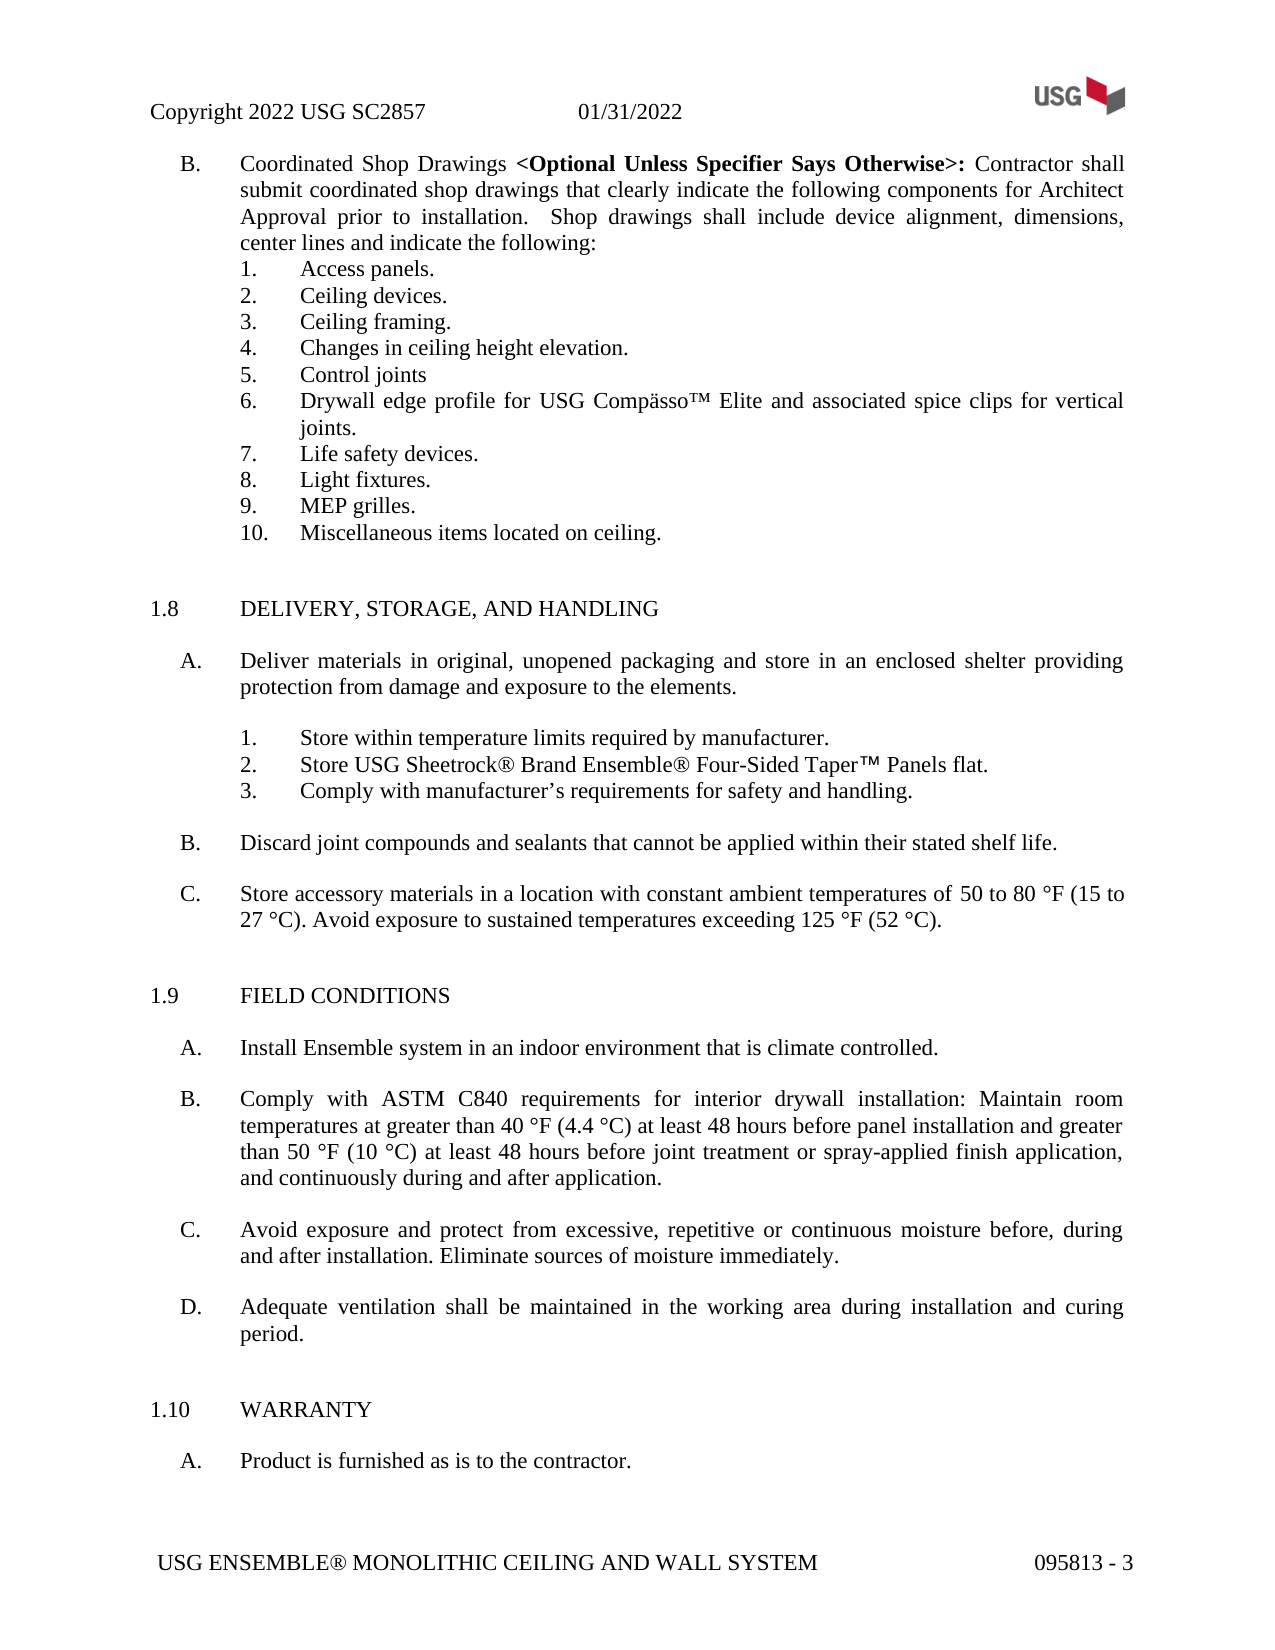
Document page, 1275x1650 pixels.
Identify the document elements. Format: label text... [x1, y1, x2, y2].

text MEP grilles. [240, 493, 1125, 519]
text Deliver materials in original, unopened packaging and store in an enclosed shelter providing protection from damage and exposure to the elements. [180, 647, 1125, 699]
text Discard joint compounds and sealants that cannot be applied within their stated shelf life. [180, 828, 1125, 855]
text FIELD CONDITIONS [150, 983, 1125, 1009]
text Avoid exposure and protect from excessive, repetitive or continuous moisture before, during and after installation. Eliminate sources of moisture immediately. [180, 1216, 1125, 1268]
text Ceiling devices. [240, 282, 1125, 308]
text Adequate ventilation shall be maintained in the working area during installation and curing period. [180, 1293, 1125, 1346]
text Coordinated Shop Drawings <Optional Unless Specifier Says Otherwise>: Contractor shall submit coordinated shop drawings that clearly indicate the following components for Architect Approval prior to installation. Shop drawings shall include device alignment, dimensions, center lines and indicate the following: [180, 150, 1125, 255]
text Store USG Sheetrock® Brand Ensemble® Four-Sided Taper™ Panels flat. [240, 751, 1125, 777]
text Store within temperature limits required by manufacturer. [240, 724, 1125, 751]
text Install Ensemble system in an indoor environment that is climate controlled. [180, 1034, 1125, 1060]
text DELIVERY, STORAGE, AND HANDLING [150, 595, 1125, 622]
text Control joints [240, 361, 1125, 387]
text Comply with manufacturer’s requirements for safety and handling. [240, 777, 1125, 803]
text Drywall edge profile for USG Compässo™ Elite and associated spice clips for vertical joints. [240, 387, 1125, 440]
text Store accessory materials in a location with constant ambient temperatures of 50 to 80 °F (15 to 27 °C). Avoid exposure to sustained temperatures exceeding 125 °F (52 °C). [180, 880, 1125, 933]
text Life safety devices. [240, 440, 1125, 466]
text Changes in ceiling height elevation. [240, 334, 1125, 361]
text Comply with ASTM C840 requirements for interior drywall installation: Maintain room temperatures at greater than 40 °F (4.4 °C) at least 48 hours before panel installation and greater than 50 °F (10 °C) at least 48 hours before joint treatment or spray-applied finish application, and continuously during and after application. [180, 1085, 1125, 1191]
text WARRANTY [150, 1396, 1125, 1422]
text Light fixtures. [240, 466, 1125, 493]
text Ceiling framing. [240, 308, 1125, 334]
picture [1035, 75, 1125, 120]
text Miscellaneous items located on ceiling. [240, 519, 1125, 545]
text Product is furnished as is to the contractor. [180, 1447, 1125, 1474]
text Access panels. [240, 255, 1125, 282]
